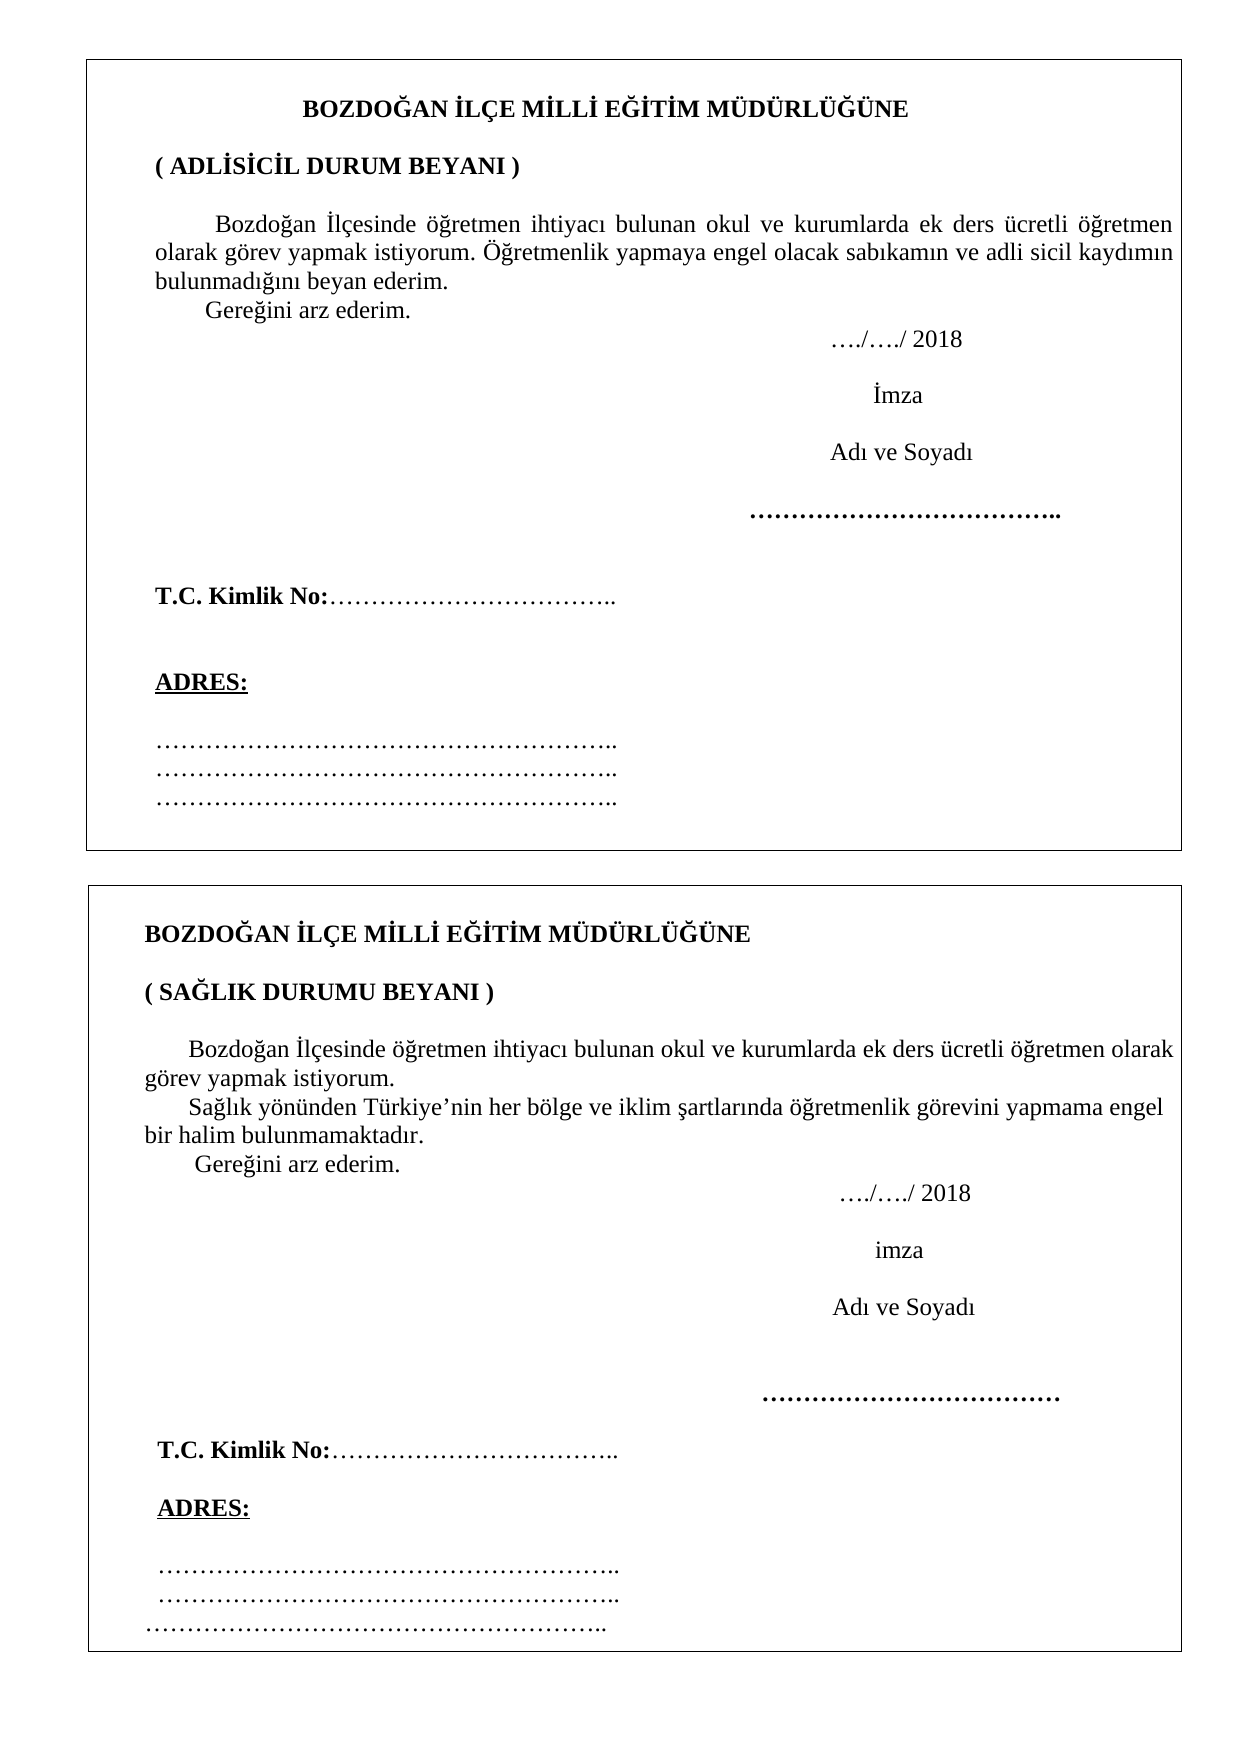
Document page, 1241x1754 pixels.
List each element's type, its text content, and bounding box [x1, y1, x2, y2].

table_header BOZDOĞAN İLÇE MİLLİ EĞİTİM MÜDÜRLÜĞÜNE ( ADLİSİCİL DURUM BEYANI ) Bozdoğan İlçesinde öğretmen ihtiyacı bulunan okul ve kurumlarda ek ders ücretli öğretmen olarak görev yapmak istiyorum. Öğretmenlik yapmaya engel olacak sabıkamın ve adli sicil kaydımın bulunmadığını beyan ederim. Gereğini arz ederim. …./…./ 2018 İmza Adı ve Soyadı ……………………………….. T.C. Kimlik No:…………………………….. ADRES: ……………………………………………….. ……………………………………………….. ……………………………………………….. [87, 60, 1181, 850]
table_header BOZDOĞAN İLÇE MİLLİ EĞİTİM MÜDÜRLÜĞÜNE ( SAĞLIK DURUMU BEYANI ) Bozdoğan İlçesinde öğretmen ihtiyacı bulunan okul ve kurumlarda ek ders ücretli öğretmen olarak görev yapmak istiyorum. Sağlık yönünden Türkiye’nin her bölge ve iklim şartlarında öğretmenlik görevini yapmama engel bir halim bulunmamaktadır. Gereğini arz ederim. …./…./ 2018 imza Adı ve Soyadı ……………………………… T.C. Kimlik No:…………………………….. ADRES: ……………………………………………….. ……………………………………………….. ……………………………………………….. [89, 886, 1181, 1651]
